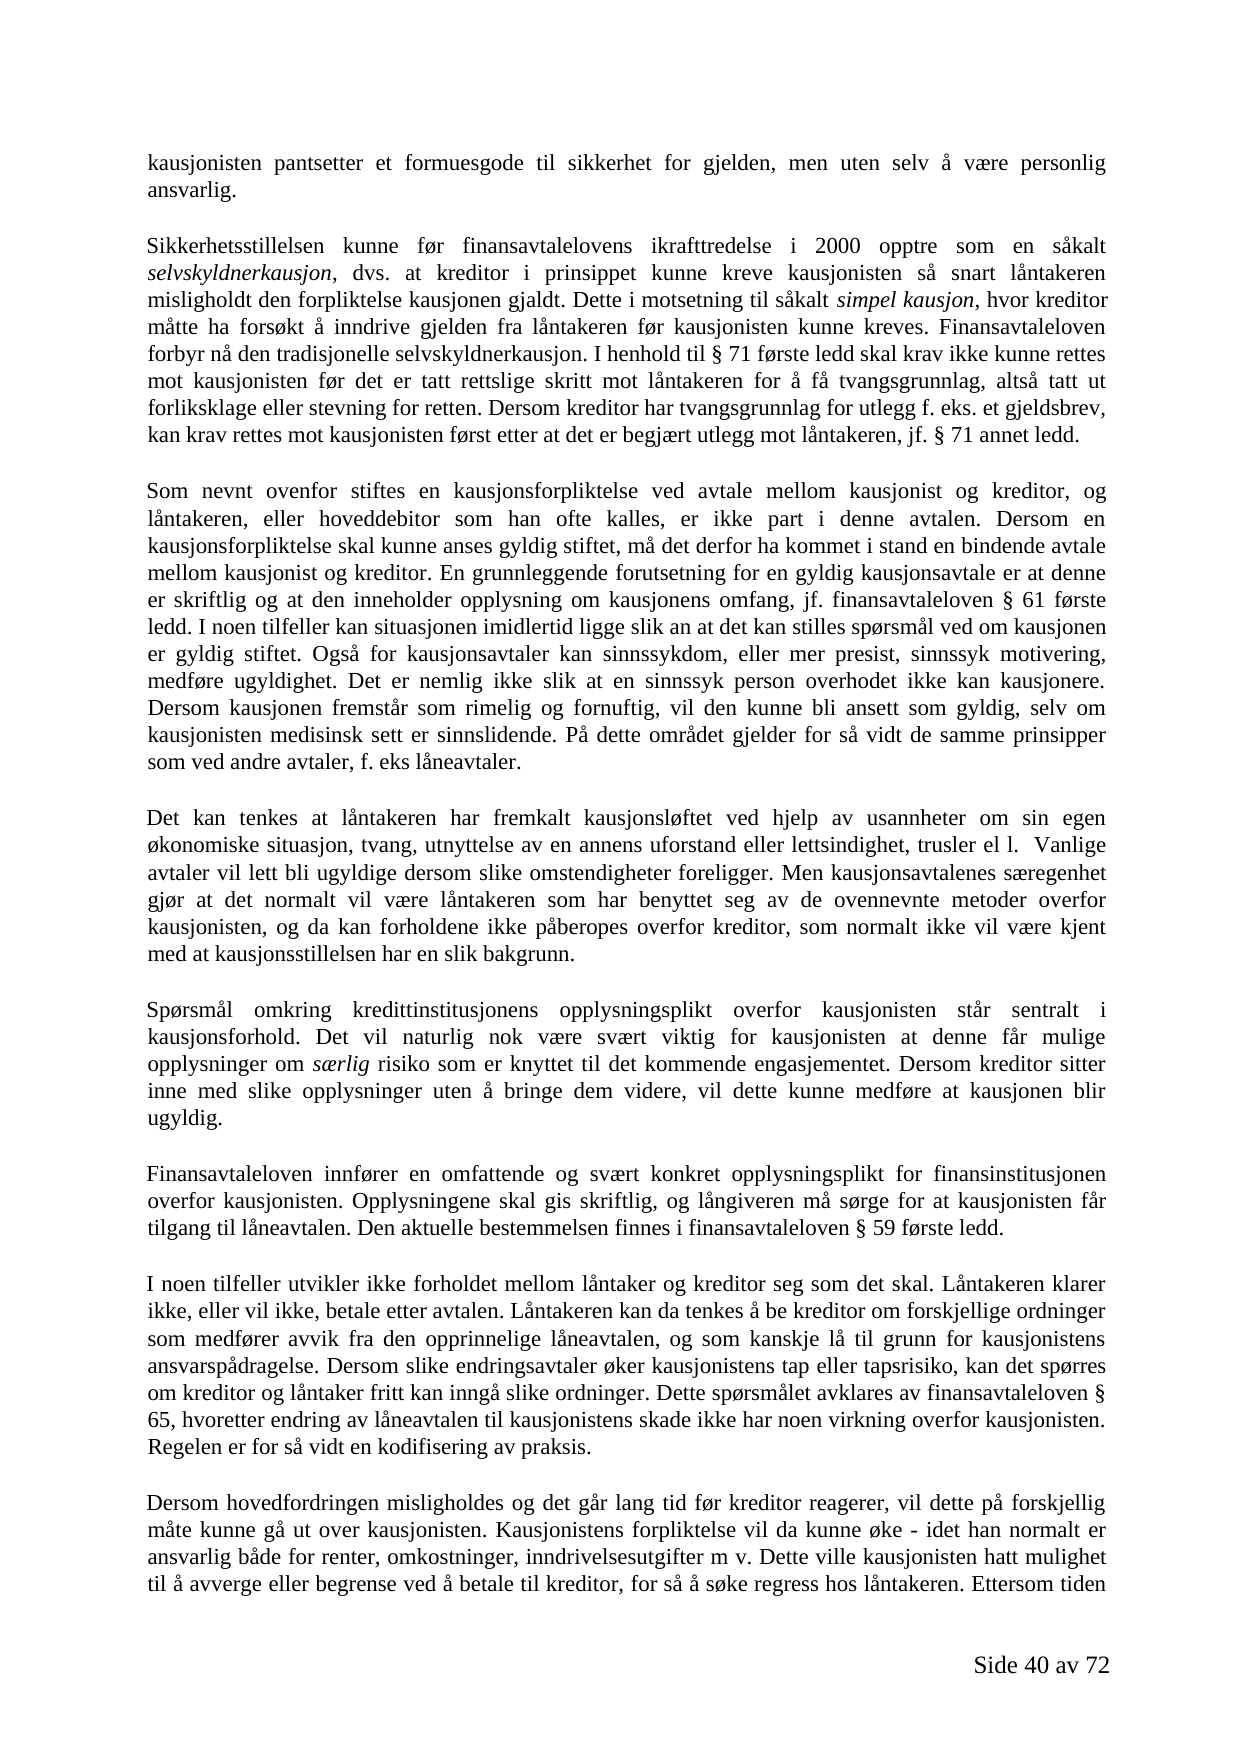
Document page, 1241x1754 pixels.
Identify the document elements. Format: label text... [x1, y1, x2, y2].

text Sikkerhetsstillelsen kunne før finansavtalelovens ikrafttredelse i 2000 opptre som en såkalt selvskyldnerkausjon, dvs. at kreditor i prinsippet kunne kreve kausjonisten så snart låntakeren misligholdt den forpliktelse kausjonen gjaldt. Dette i motsetning til såkalt simpel kausjon, hvor kreditor måtte ha forsøkt å inndrive gjelden fra låntakeren før kausjonisten kunne kreves. Finansavtaleloven forbyr nå den tradisjonelle selvskyldnerkausjon. I henhold til § 71 første ledd skal krav ikke kunne rettes mot kausjonisten før det er tatt rettslige skritt mot låntakeren for å få tvangsgrunnlag, altså tatt ut forliksklage eller stevning for retten. Dersom kreditor har tvangsgrunnlag for utlegg f. eks. et gjeldsbrev, kan krav rettes mot kausjonisten først etter at det er begjært utlegg mot låntakeren, jf. § 71 annet ledd. [146, 232, 1108, 448]
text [146, 149, 1108, 202]
text Finansavtaleloven innfører en omfattende og svært konkret opplysningsplikt for finansinstitusjonen overfor kausjonisten. Opplysningene skal gis skriftlig, og långiveren må sørge for at kausjonisten får tilgang til låneavtalen. Den aktuelle bestemmelsen finnes i finansavtaleloven § 59 første ledd. [146, 1160, 1108, 1241]
text Som nevnt ovenfor stiftes en kausjonsforpliktelse ved avtale mellom kausjonist og kreditor, og låntakeren, eller hoveddebitor som han ofte kalles, er ikke part i denne avtalen. Dersom en kausjonsforpliktelse skal kunne anses gyldig stiftet, må det derfor ha kommet i stand en bindende avtale mellom kausjonist og kreditor. En grunnleggende forutsetning for en gyldig kausjonsavtale er at denne er skriftlig og at den inneholder opplysning om kausjonens omfang, jf. finansavtaleloven § 61 første ledd. I noen tilfeller kan situasjonen imidlertid ligge slik an at det kan stilles spørsmål ved om kausjonen er gyldig stiftet. Også for kausjonsavtaler kan sinnssykdom, eller mer presist, sinnssyk motivering, medføre ugyldighet. Det er nemlig ikke slik at en sinnssyk person overhodet ikke kan kausjonere. Dersom kausjonen fremstår som rimelig og fornuftig, vil den kunne bli ansett som gyldig, selv om kausjonisten medisinsk sett er sinnslidende. På dette området gjelder for så vidt de samme prinsipper som ved andre avtaler, f. eks låneavtaler. [146, 477, 1108, 775]
text Det kan tenkes at låntakeren har fremkalt kausjonsløftet ved hjelp av usannheter om sin egen økonomiske situasjon, tvang, utnyttelse av en annens uforstand eller lettsindighet, trusler el l. Vanlige avtaler vil lett bli ugyldige dersom slike omstendigheter foreligger. Men kausjonsavtalenes særegenhet gjør at det normalt vil være låntakeren som har benyttet seg av de ovennevnte metoder overfor kausjonisten, og da kan forholdene ikke påberopes overfor kreditor, som normalt ikke vil være kjent med at kausjonsstillelsen har en slik bakgrunn. [146, 804, 1108, 966]
text Spørsmål omkring kredittinstitusjonens opplysningsplikt overfor kausjonisten står sentralt i kausjonsforhold. Det vil naturlig nok være svært viktig for kausjonisten at denne får mulige opplysninger om særlig risiko som er knyttet til det kommende engasjementet. Dersom kreditor sitter inne med slike opplysninger uten å bringe dem videre, vil dette kunne medføre at kausjonen blir ugyldig. [146, 996, 1108, 1131]
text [146, 1489, 1108, 1597]
text I noen tilfeller utvikler ikke forholdet mellom låntaker og kreditor seg som det skal. Låntakeren klarer ikke, eller vil ikke, betale etter avtalen. Låntakeren kan da tenkes å be kreditor om forskjellige ordninger som medfører avvik fra den opprinnelige låneavtalen, og som kanskje lå til grunn for kausjonistens ansvarspådragelse. Dersom slike endringsavtaler øker kausjonistens tap eller tapsrisiko, kan det spørres om kreditor og låntaker fritt kan inngå slike ordninger. Dette spørsmålet avklares av finansavtaleloven § 65, hvoretter endring av låneavtalen til kausjonistens skade ikke har noen virkning overfor kausjonisten. Regelen er for så vidt en kodifisering av praksis. [146, 1270, 1108, 1459]
